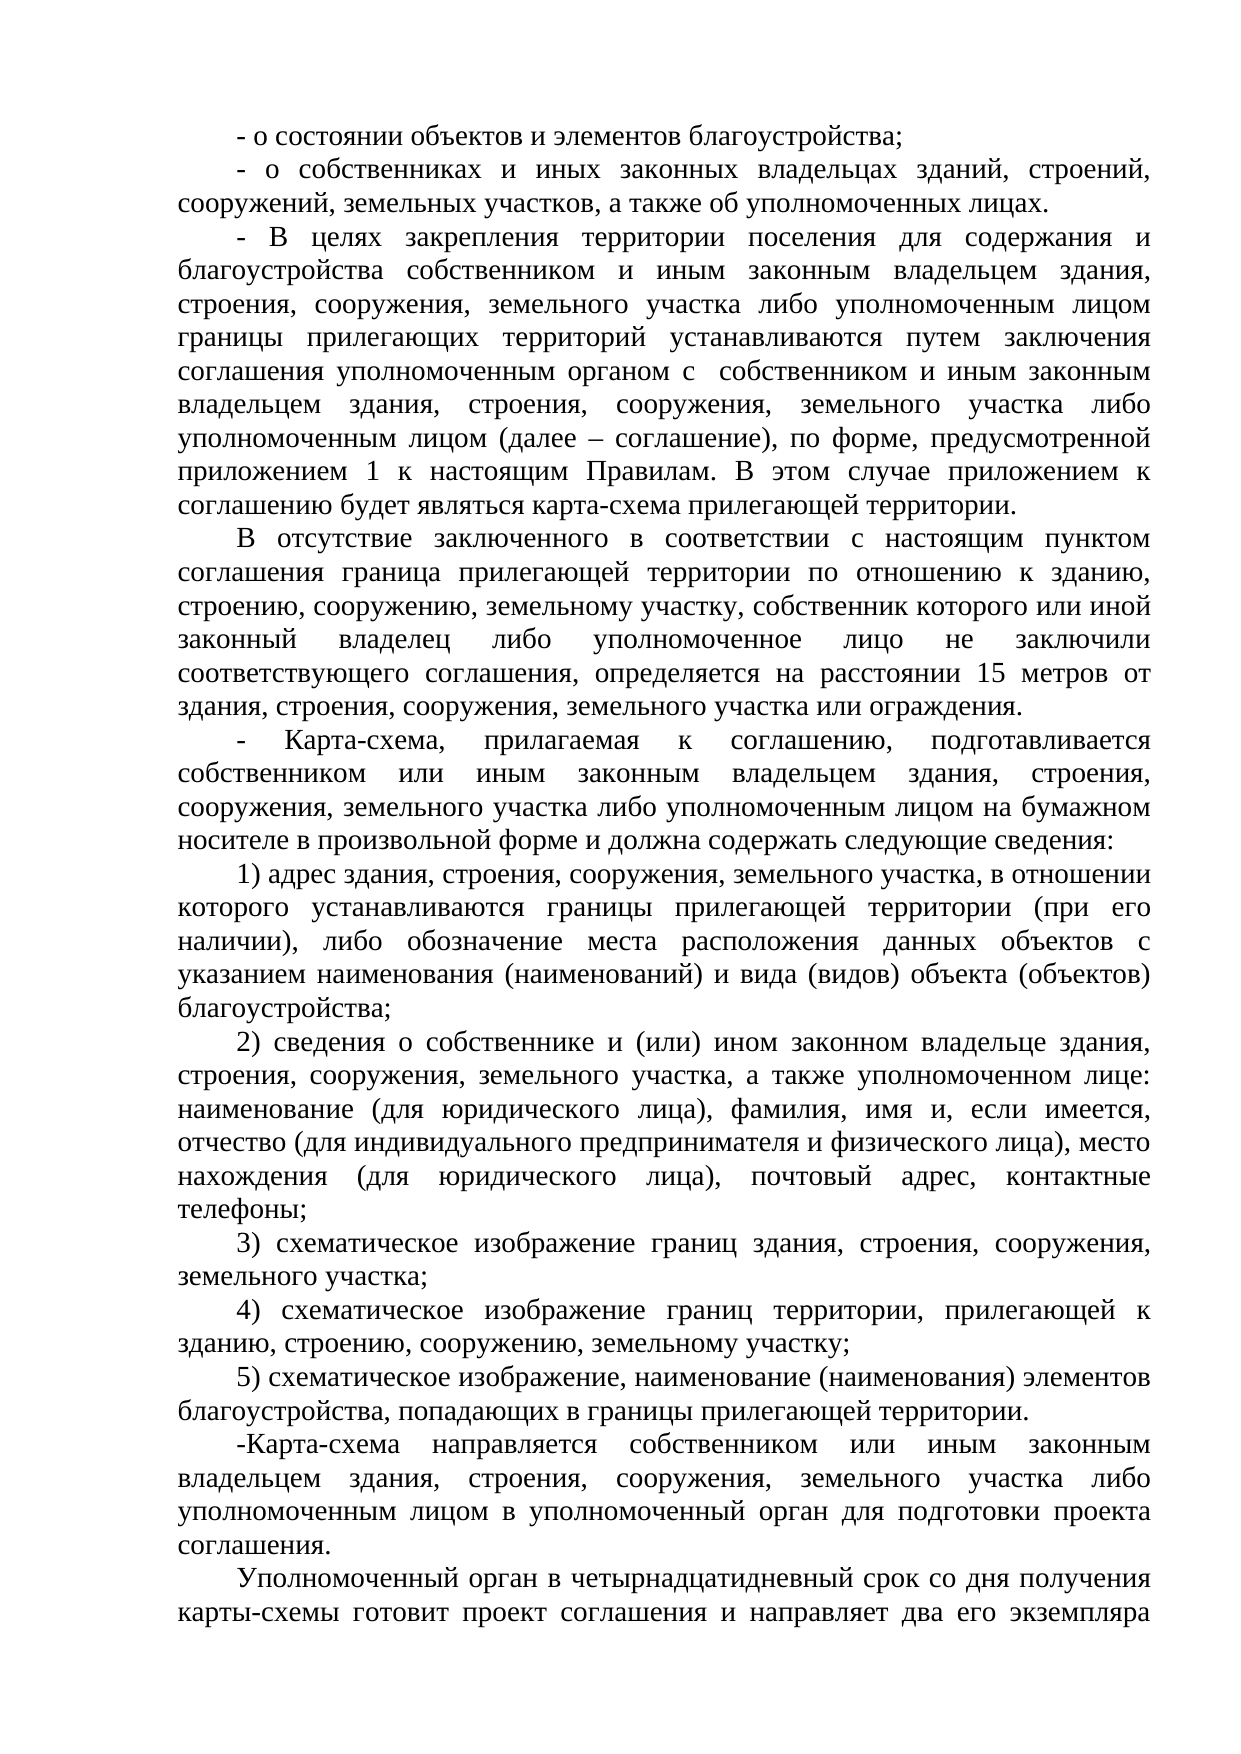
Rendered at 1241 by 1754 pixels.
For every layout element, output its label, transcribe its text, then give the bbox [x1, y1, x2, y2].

text - В целях закрепления территории поселения для содержания и благоустройства собственником и иным законным владельцем здания, строения, сооружения, земельного участка либо уполномоченным лицом границы прилегающих территорий устанавливаются путем заключения соглашения уполномоченным органом с собственником и иным законным владельцем здания, строения, сооружения, земельного участка либо уполномоченным лицом (далее – соглашение), по форме, предусмотренной приложением 1 к настоящим Правилам. В этом случае приложением к соглашению будет являться карта-схема прилегающей территории. [177, 219, 1152, 521]
text В отсутствие заключенного в соответствии с настоящим пунктом соглашения граница прилегающей территории по отношению к зданию, строению, сооружению, земельному участку, собственник которого или иной законный владелец либо уполномоченное лицо не заключили соответствующего соглашения, определяется на расстоянии 15 метров от здания, строения, сооружения, земельного участка или ограждения. [177, 521, 1152, 722]
text 5) схематическое изображение, наименование (наименования) элементов благоустройства, попадающих в границы прилегающей территории. [177, 1359, 1152, 1426]
text 3) схематическое изображение границ здания, строения, сооружения, земельного участка; [177, 1225, 1152, 1292]
text 4) схематическое изображение границ территории, прилегающей к зданию, строению, сооружению, земельному участку; [177, 1292, 1152, 1359]
text 2) сведения о собственнике и (или) ином законном владельце здания, строения, сооружения, земельного участка, а также уполномоченном лице: наименование (для юридического лица), фамилия, имя и, если имеется, отчество (для индивидуального предпринимателя и физического лица), место нахождения (для юридического лица), почтовый адрес, контактные телефоны; [177, 1024, 1152, 1225]
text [177, 1560, 1152, 1627]
text - о собственниках и иных законных владельцах зданий, строений, сооружений, земельных участков, а также об уполномоченных лицах. [177, 152, 1152, 219]
text - о состоянии объектов и элементов благоустройства; [177, 118, 1152, 152]
text -Карта-схема направляется собственником или иным законным владельцем здания, строения, сооружения, земельного участка либо уполномоченным лицом в уполномоченный орган для подготовки проекта соглашения. [177, 1426, 1152, 1560]
text 1) адрес здания, строения, сооружения, земельного участка, в отношении которого устанавливаются границы прилегающей территории (при его наличии), либо обозначение места расположения данных объектов с указанием наименования (наименований) и вида (видов) объекта (объектов) благоустройства; [177, 856, 1152, 1024]
text - Карта-схема, прилагаемая к соглашению, подготавливается собственником или иным законным владельцем здания, строения, сооружения, земельного участка либо уполномоченным лицом на бумажном носителе в произвольной форме и должна содержать следующие сведения: [177, 722, 1152, 856]
